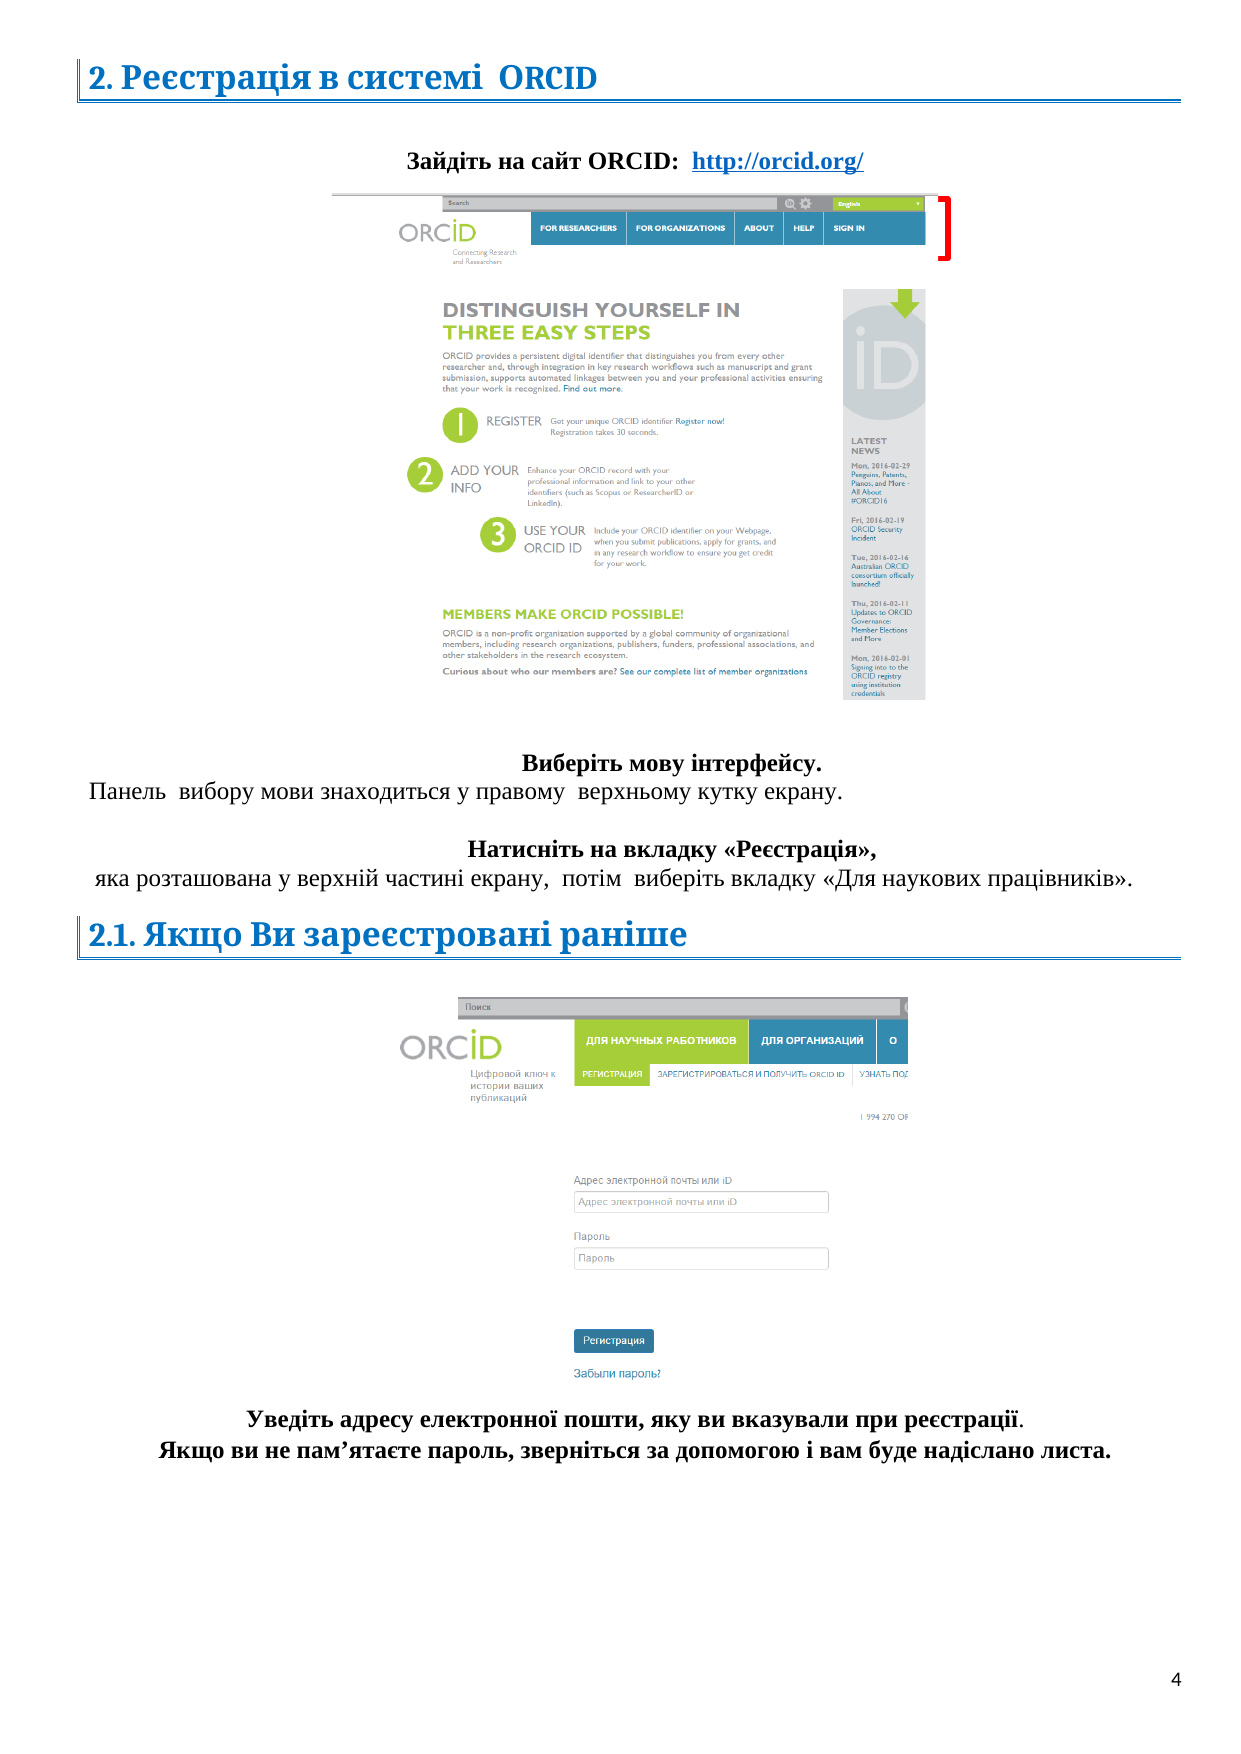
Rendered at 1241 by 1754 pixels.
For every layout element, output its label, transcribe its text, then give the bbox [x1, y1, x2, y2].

text Натисніть на вкладку «Реєстрація», [89, 834, 1181, 863]
picture [331, 193, 939, 700]
picture [367, 997, 908, 1386]
title 2. Реєстрація в системі ОRCID [80, 59, 1181, 99]
text яка розташована у верхній частині екрану, потім виберіть вкладку «Для наукових працівників». [89, 863, 1181, 891]
text Зайдіть на сайт ORCID: http://orcid.org/ [89, 146, 1181, 175]
text Виберіть мову інтерфейсу. [89, 748, 1181, 776]
text Панель вибору мови знаходиться у правому верхньому кутку екрану. [89, 776, 1181, 805]
title 2.1. Якщо Ви зареєстровані раніше [80, 916, 1181, 957]
text Уведіть адресу електронної пошти, яку ви вказували при реєстрації. [89, 1404, 1181, 1433]
text Якщо ви не пам’ятаєте пароль, зверніться за допомогою і вам буде надіслано листа. [89, 1435, 1181, 1464]
